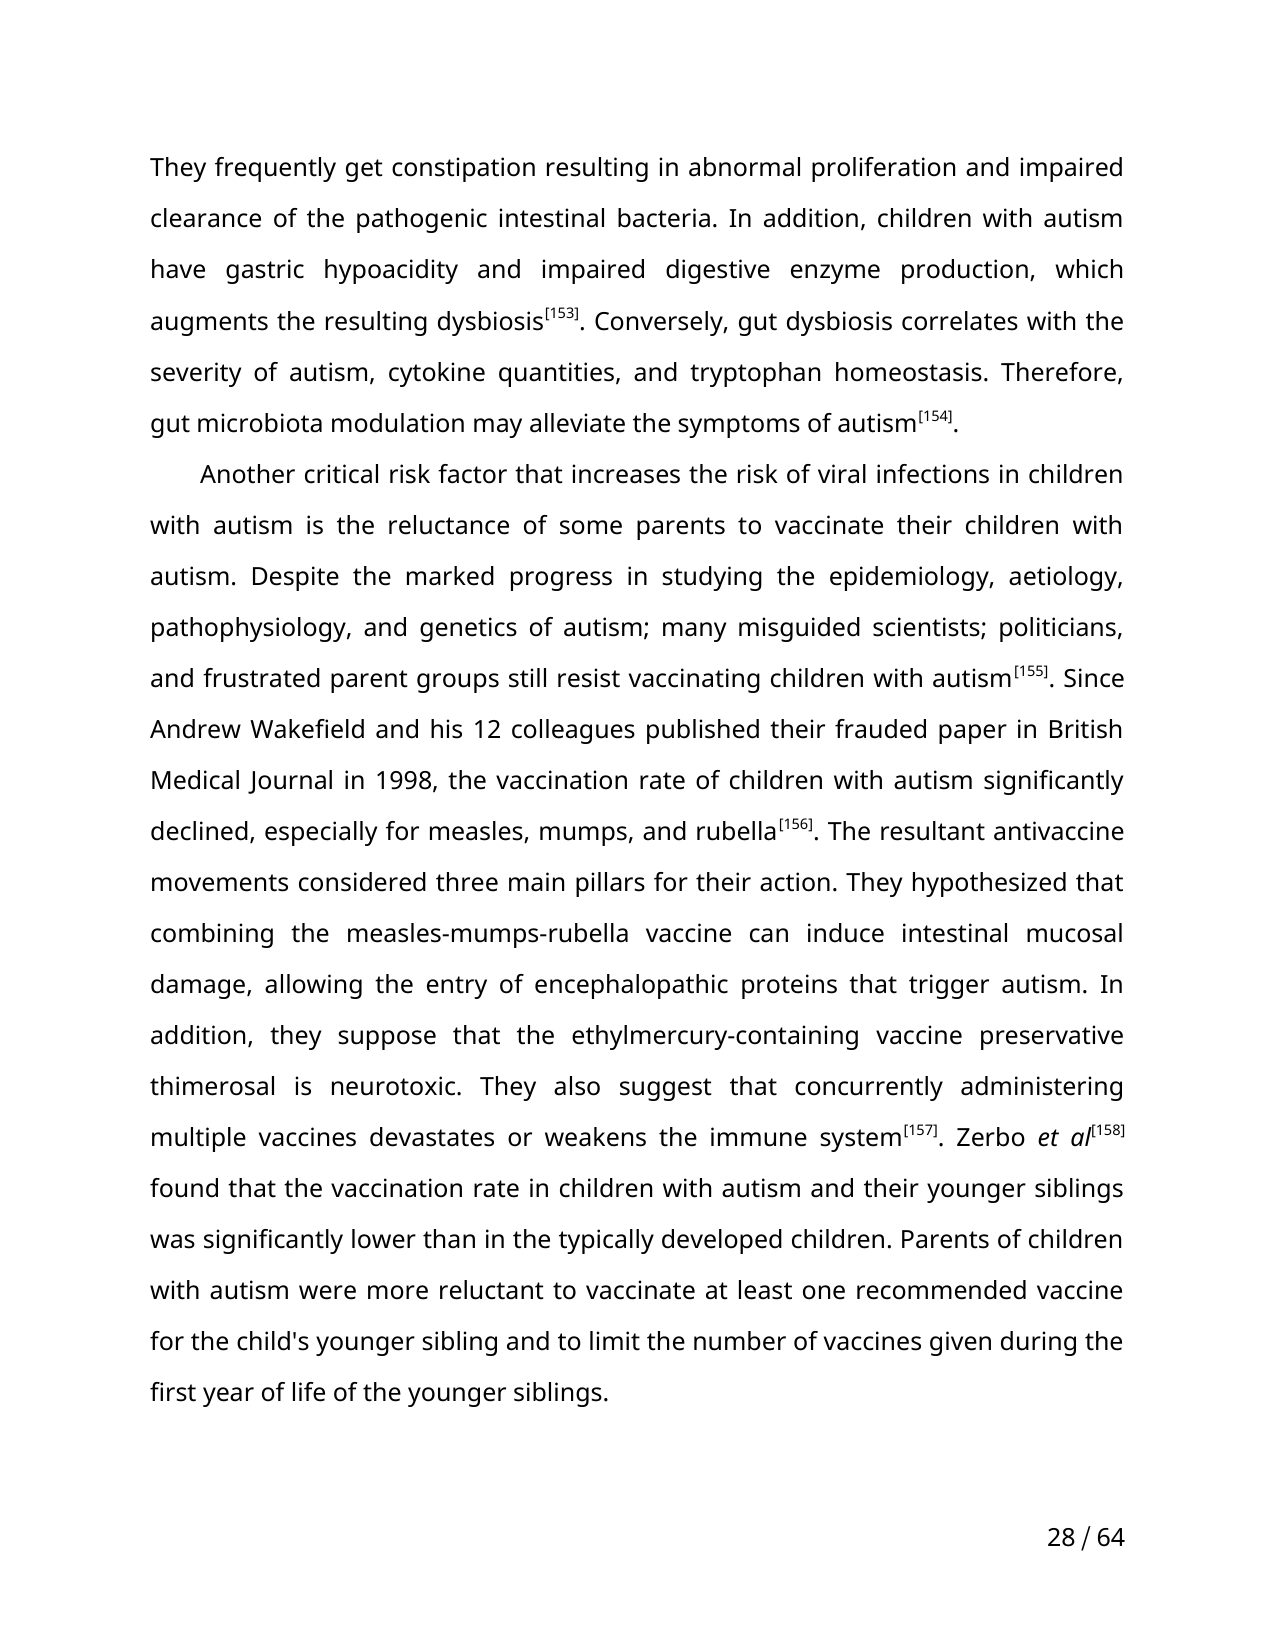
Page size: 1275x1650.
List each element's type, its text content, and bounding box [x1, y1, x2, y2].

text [150, 150, 1125, 439]
text Another critical risk factor that increases the risk of viral infections in children with autism is the reluctance of some parents to vaccinate their children with autism. Despite the marked progress in studying the epidemiology, aetiology, pathophysiology, and genetics of autism; many misguided scientists; politicians, and frustrated parent groups still resist vaccinating children with autism[155]. Since Andrew Wakefield and his 12 colleagues published their frauded paper in British Medical Journal in 1998, the vaccination rate of children with autism significantly declined, especially for measles, mumps, and rubella[156]. The resultant antivaccine movements considered three main pillars for their action. They hypothesized that combining the measles-mumps-rubella vaccine can induce intestinal mucosal damage, allowing the entry of encephalopathic proteins that trigger autism. In addition, they suppose that the ethylmercury-containing vaccine preservative thimerosal is neurotoxic. They also suggest that concurrently administering multiple vaccines devastates or weakens the immune system[157]. Zerbo et al[158] found that the vaccination rate in children with autism and their younger siblings was significantly lower than in the typically developed children. Parents of children with autism were more reluctant to vaccinate at least one recommended vaccine for the child's younger sibling and to limit the number of vaccines given during the first year of life of the younger siblings. [150, 456, 1125, 1409]
